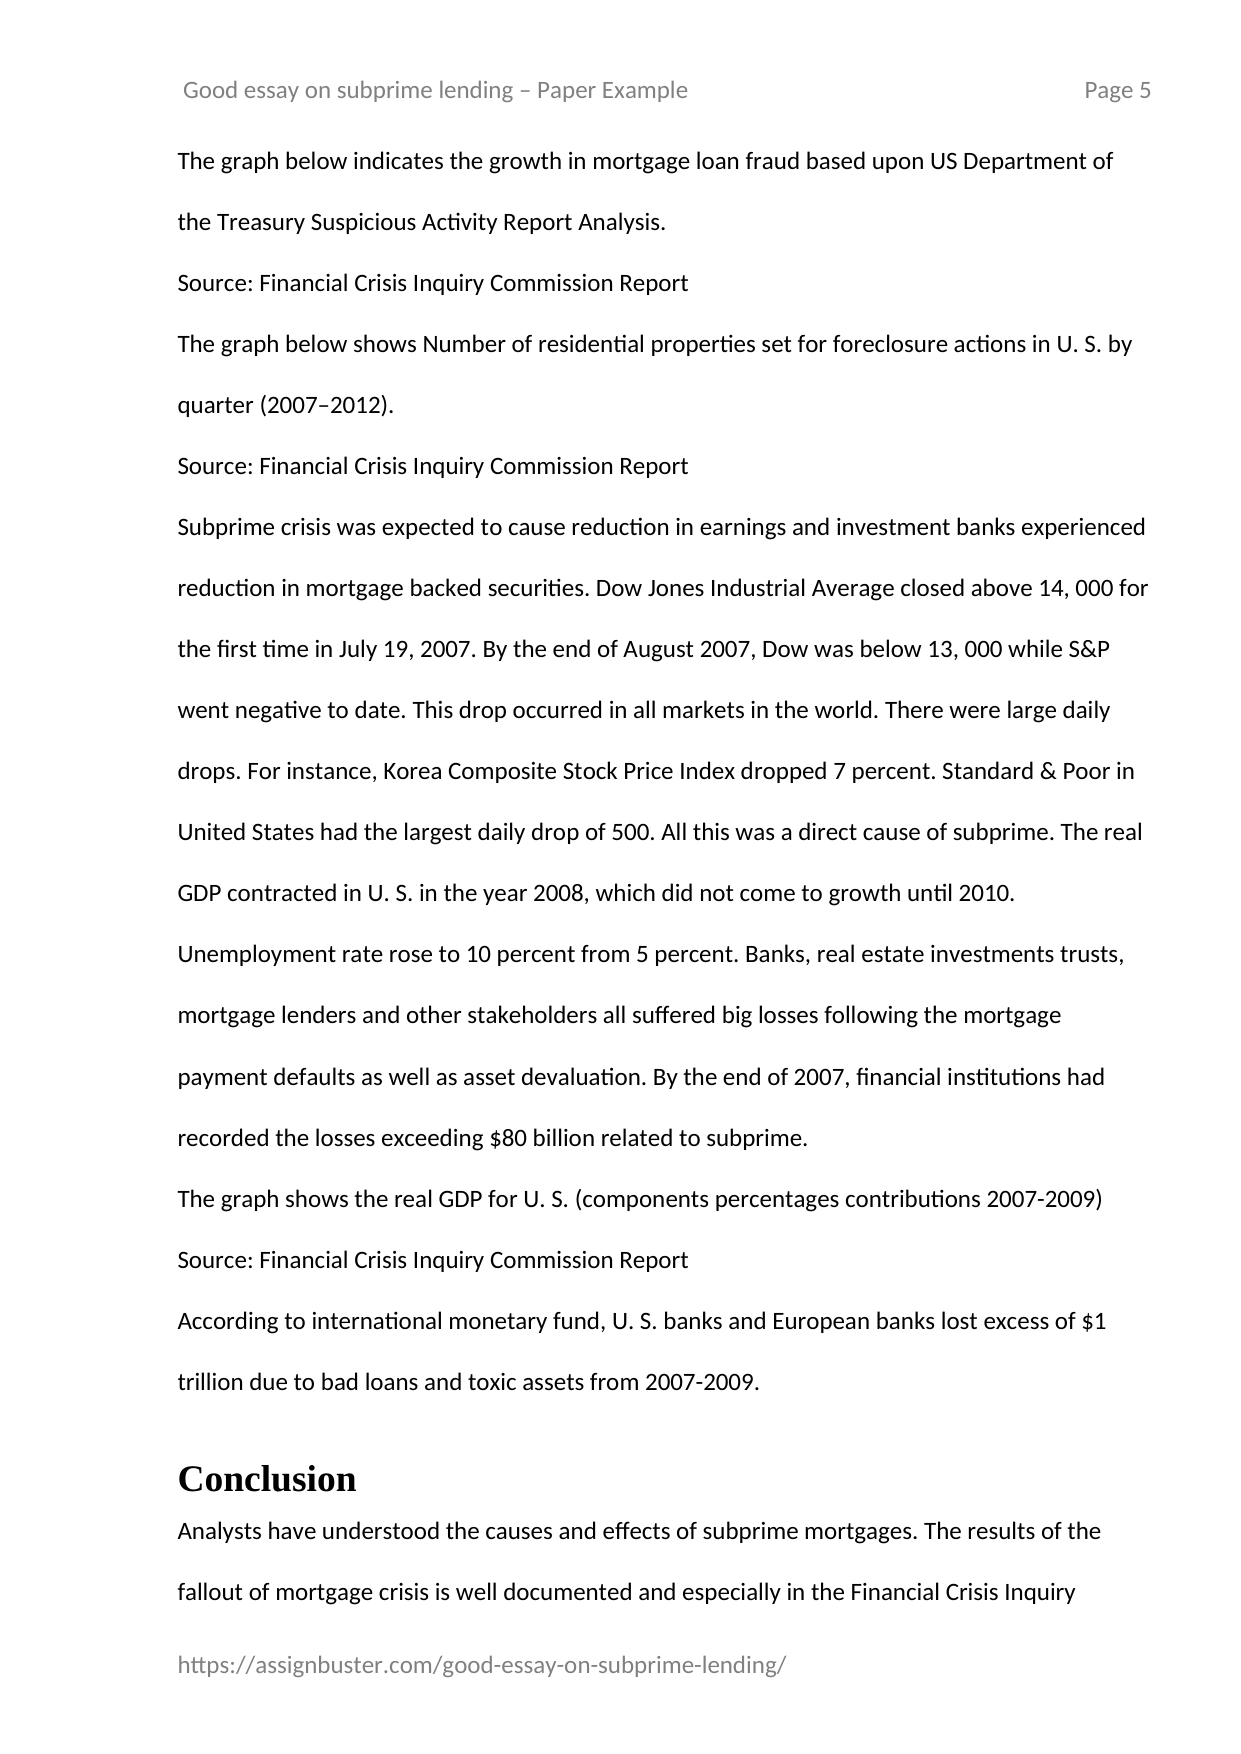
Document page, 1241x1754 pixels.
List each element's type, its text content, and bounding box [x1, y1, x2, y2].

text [177, 145, 1152, 1396]
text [177, 1515, 1152, 1607]
subtitle Conclusion [177, 1456, 1152, 1499]
